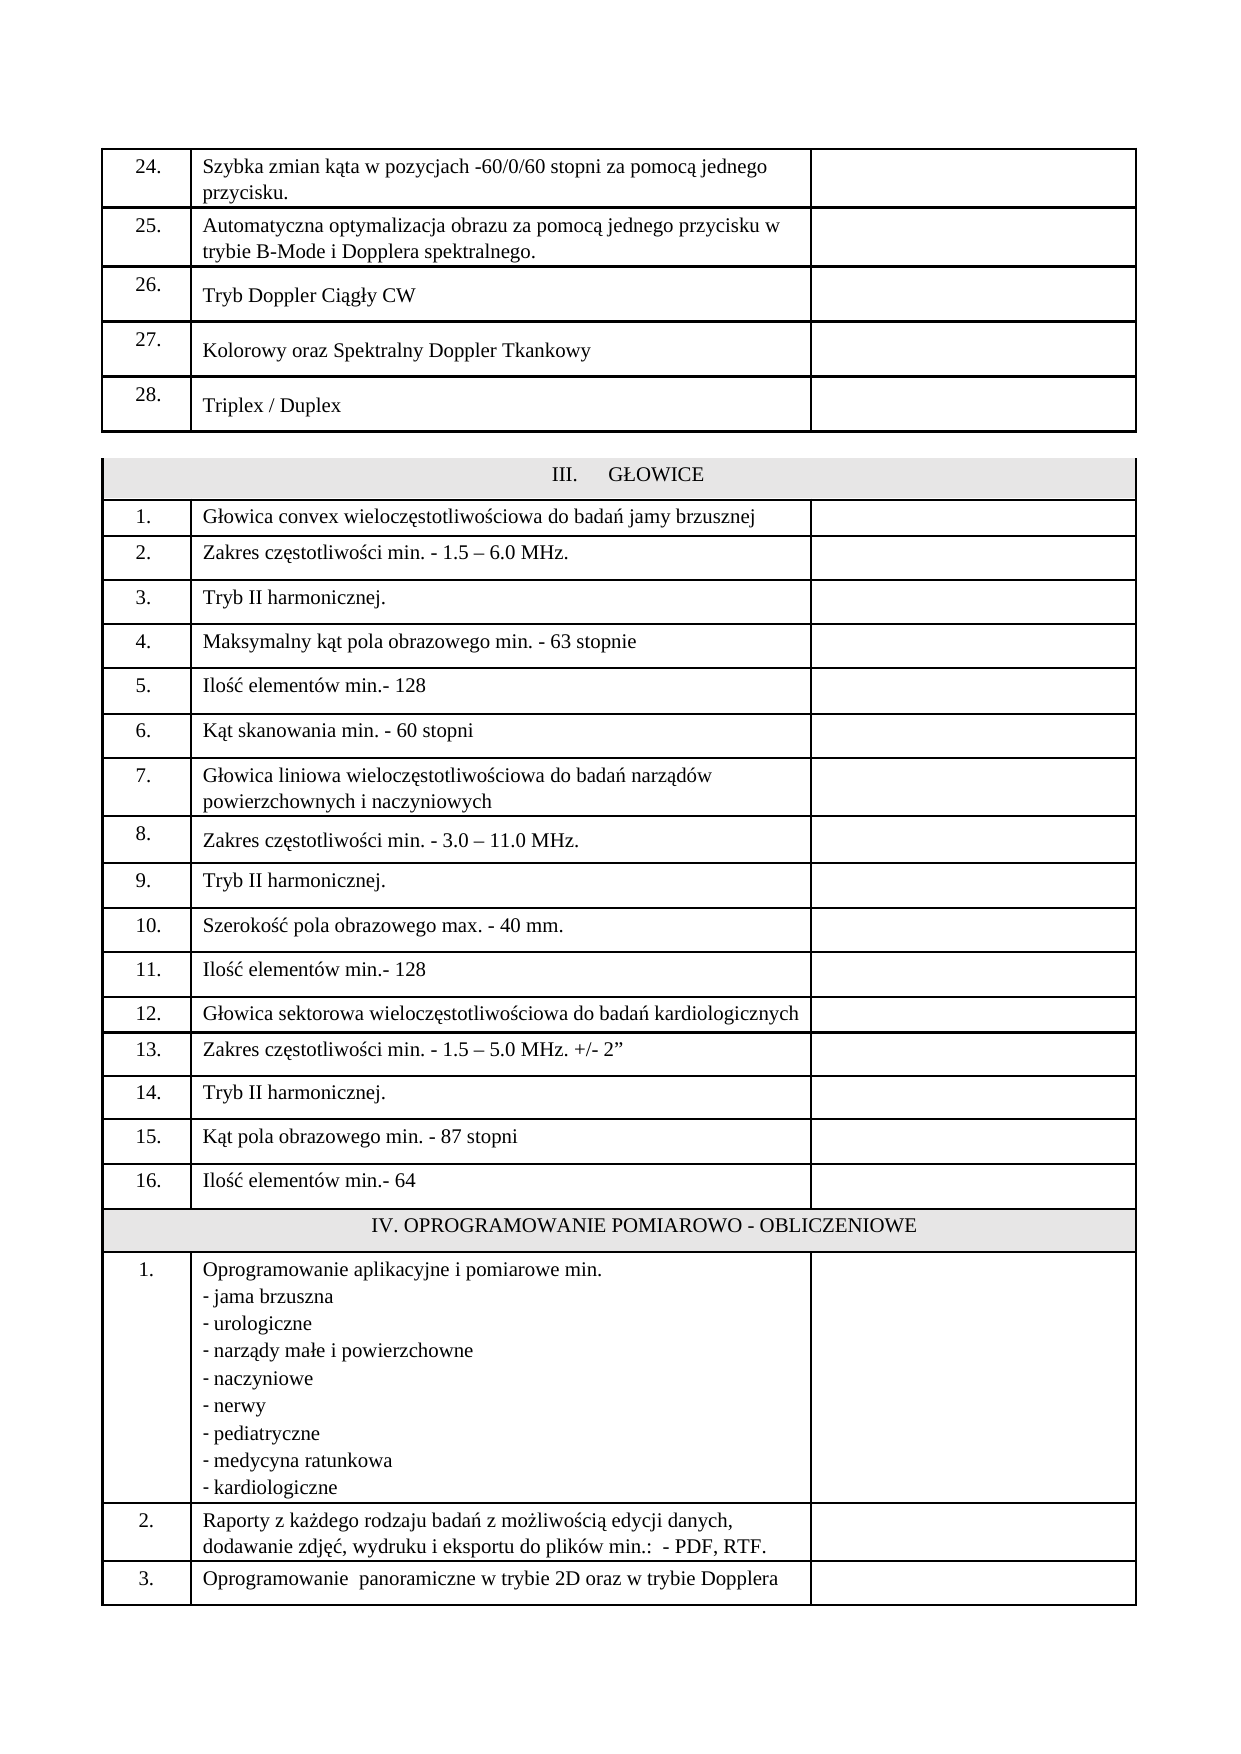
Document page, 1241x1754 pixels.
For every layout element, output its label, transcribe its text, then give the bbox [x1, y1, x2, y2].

table_cell [812, 1562, 1135, 1604]
table_cell 3. [104, 1562, 190, 1604]
table_cell 5. [104, 669, 190, 712]
table_cell Maksymalny kąt pola obrazowego min. - 63 stopnie [192, 625, 810, 667]
table_cell [812, 864, 1135, 907]
table_header III. GŁOWICE [104, 458, 1135, 498]
table_cell [812, 909, 1135, 951]
table_cell 25. [103, 209, 190, 265]
table_cell 2. [104, 537, 190, 579]
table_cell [192, 1562, 810, 1604]
table_cell Ilość elementów min.- 128 [192, 669, 810, 712]
table_cell 13. [104, 1034, 190, 1074]
table_cell 12. [104, 998, 190, 1031]
table_cell [812, 209, 1135, 265]
table_cell 11. [104, 953, 190, 996]
table_cell 24. [103, 150, 190, 206]
table_cell 1. [104, 501, 190, 534]
table_cell Kolorowy oraz Spektralny Doppler Tkankowy [192, 323, 810, 375]
table_cell Oprogramowanie aplikacyjne i pomiarowe min. jama brzuszna urologiczne narządy małe i powierzchowne naczyniowe nerwy pediatryczne medycyna ratunkowa kardiologiczne [192, 1253, 810, 1502]
table_cell Szybka zmian kąta w pozycjach -60/0/60 stopni za pomocą jednego przycisku. [192, 150, 810, 206]
table_cell Głowica liniowa wieloczęstotliwościowa do badań narządów powierzchownych i naczyniowych [192, 759, 810, 815]
table_cell 15. [104, 1120, 190, 1162]
table_cell Ilość elementów min.- 128 [192, 953, 810, 996]
table_cell 28. [103, 378, 190, 430]
table_cell [812, 1077, 1135, 1118]
table_cell Zakres częstotliwości min. - 3.0 – 11.0 MHz. [192, 817, 810, 862]
table_cell Tryb II harmonicznej. [192, 1077, 810, 1118]
table_cell [812, 323, 1135, 375]
table_cell [812, 669, 1135, 712]
table_cell [812, 581, 1135, 623]
table_cell 14. [104, 1077, 190, 1118]
table_cell Ilość elementów min.- 64 [192, 1165, 810, 1207]
table_cell 16. [104, 1165, 190, 1207]
table_cell Kąt skanowania min. - 60 stopni [192, 715, 810, 757]
table_cell [812, 268, 1135, 320]
table_cell [812, 501, 1135, 534]
table_cell Głowica convex wieloczęstotliwościowa do badań jamy brzusznej [192, 501, 810, 534]
table_cell IV. OPROGRAMOWANIE POMIAROWO - OBLICZENIOWE [104, 1210, 1135, 1251]
table_cell [812, 150, 1135, 206]
table_cell [812, 1165, 1135, 1207]
table_cell [812, 537, 1135, 579]
table_cell 27. [103, 323, 190, 375]
table_cell 7. [104, 759, 190, 815]
table_cell Tryb Doppler Ciągły CW [192, 268, 810, 320]
table_cell Zakres częstotliwości min. - 1.5 – 6.0 MHz. [192, 537, 810, 579]
table_cell 10. [104, 909, 190, 951]
table_cell 8. [104, 817, 190, 862]
table_cell Triplex / Duplex [192, 378, 810, 430]
table_cell 9. [104, 864, 190, 907]
table_cell 26. [103, 268, 190, 320]
table_cell Tryb II harmonicznej. [192, 581, 810, 623]
table_cell 1. [104, 1253, 190, 1502]
table_cell [812, 1034, 1135, 1074]
table_cell [812, 998, 1135, 1031]
table_cell Automatyczna optymalizacja obrazu za pomocą jednego przycisku w trybie B-Mode i Dopplera spektralnego. [192, 209, 810, 265]
table_cell Kąt pola obrazowego min. - 87 stopni [192, 1120, 810, 1162]
table_cell Szerokość pola obrazowego max. - 40 mm. [192, 909, 810, 951]
table_cell Tryb II harmonicznej. [192, 864, 810, 907]
table_cell [812, 1504, 1135, 1560]
table_cell [812, 625, 1135, 667]
table_cell [812, 1253, 1135, 1502]
table_cell 2. [104, 1504, 190, 1560]
table_cell [812, 1120, 1135, 1162]
table_cell 4. [104, 625, 190, 667]
table_cell [812, 817, 1135, 862]
table_cell [812, 759, 1135, 815]
table_cell [812, 953, 1135, 996]
table_cell [812, 715, 1135, 757]
table_cell [812, 378, 1135, 430]
table_cell Raporty z każdego rodzaju badań z możliwością edycji danych, dodawanie zdjęć, wydruku i eksportu do plików min.: - PDF, RTF. [192, 1504, 810, 1560]
table_cell Zakres częstotliwości min. - 1.5 – 5.0 MHz. +/- 2” [192, 1034, 810, 1074]
table_cell 3. [104, 581, 190, 623]
table_cell Głowica sektorowa wieloczęstotliwościowa do badań kardiologicznych [192, 998, 810, 1031]
table_cell 6. [104, 715, 190, 757]
